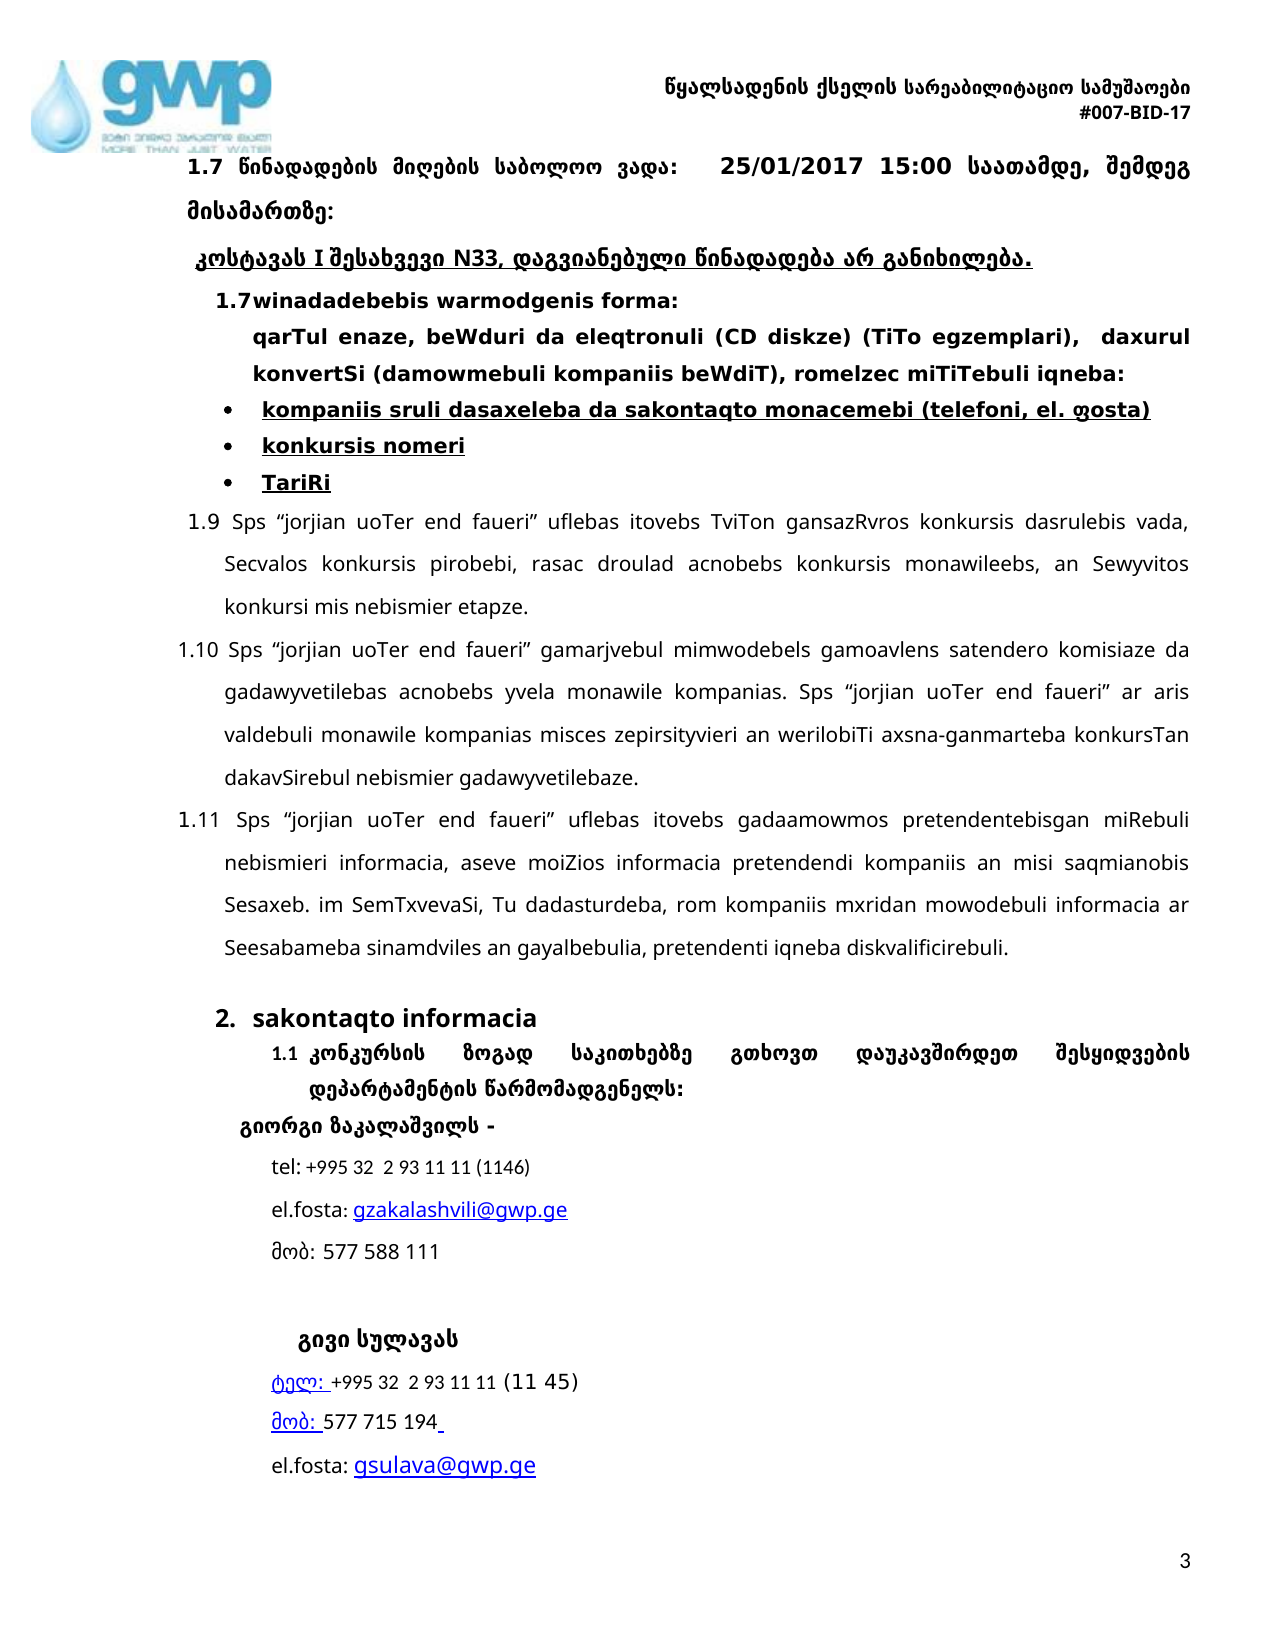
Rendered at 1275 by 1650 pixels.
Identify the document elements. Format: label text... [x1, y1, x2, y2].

text გიორგი ზაკალაშვილს - [196, 1114, 1191, 1138]
list კონკურსის ზოგად საკითხებზე გთხოვთ დაუკავშირდეთ შესყიდვების დეპარტამენტის წარმომადგენელს: [271, 1040, 1191, 1102]
text el.fosta: gzakalashvili@gwp.ge [271, 1195, 1191, 1223]
text el.fosta: gsulava@gwp.ge [271, 1449, 1191, 1481]
text მობ: 577 715 194 [271, 1407, 1191, 1436]
list konkursis nomeri [224, 434, 1191, 458]
list TariRi [224, 471, 1191, 495]
text გივი სულავას [196, 1322, 1191, 1354]
text მობ: 577 588 111 [271, 1237, 1191, 1266]
picture [30, 60, 272, 153]
text 1.10 Sps “jorjian uoTer end faueri” gamarjvebul mimwodebels gamoavlens satendero komisiaze da gadawyvetilebas acnobebs yvela monawile kompanias. Sps “jorjian uoTer end faueri” ar aris valdebuli monawile kompanias misces zepirsityvieri an werilobiTi axsna-ganmarteba konkursTan dakavSirebul nebismier gadawyvetilebaze. [177, 635, 1191, 791]
text ტელ: +995 32 2 93 11 11 (11 45) [271, 1369, 1191, 1395]
list winadadebebis warmodgenis forma: [215, 289, 1191, 313]
text tel: +995 32 2 93 11 11 (1146) [271, 1152, 1191, 1181]
subtitle sakontaqto informacia [215, 1001, 1191, 1035]
list kompaniis sruli dasaxeleba da sakontaqto monacemebi (telefoni, el. ფosta) [224, 398, 1191, 422]
list 1.7 წინადადების მიღების საბოლოო ვადა: 25/01/2017 15:00 საათამდე, შემდეგ მისამართზე: [187, 153, 1191, 226]
list კოსტავას I შესახვევი N33, დაგვიანებული წინადადება არ განიხილება. [187, 242, 1191, 273]
text 1.9 Sps “jorjian uoTer end faueri” uflebas itovebs TviTon gansazRvros konkursis dasrulebis vada, Secvalos konkursis pirobebi, rasac droulad acnobebs konkursis monawileebs, an Sewyvitos konkursi mis nebismier etapze. [177, 507, 1191, 621]
text 1.11 Sps “jorjian uoTer end faueri” uflebas itovebs gadaamowmos pretendentebisgan miRebuli nebismieri informacia, aseve moiZios informacia pretendendi kompaniis an misi saqmianobis Sesaxeb. im SemTxvevaSi, Tu dadasturdeba, rom kompaniis mxridan mowodebuli informacia ar Seesabameba sinamdviles an gayalbebulia, pretendenti iqneba diskvalificirebuli. [177, 805, 1191, 961]
list qarTul enaze, beWduri da eleqtronuli (CD diskze) (TiTo egzemplari), daxurul konvertSi (damowmebuli kompaniis beWdiT), romelzec miTiTebuli iqneba: [252, 325, 1191, 386]
